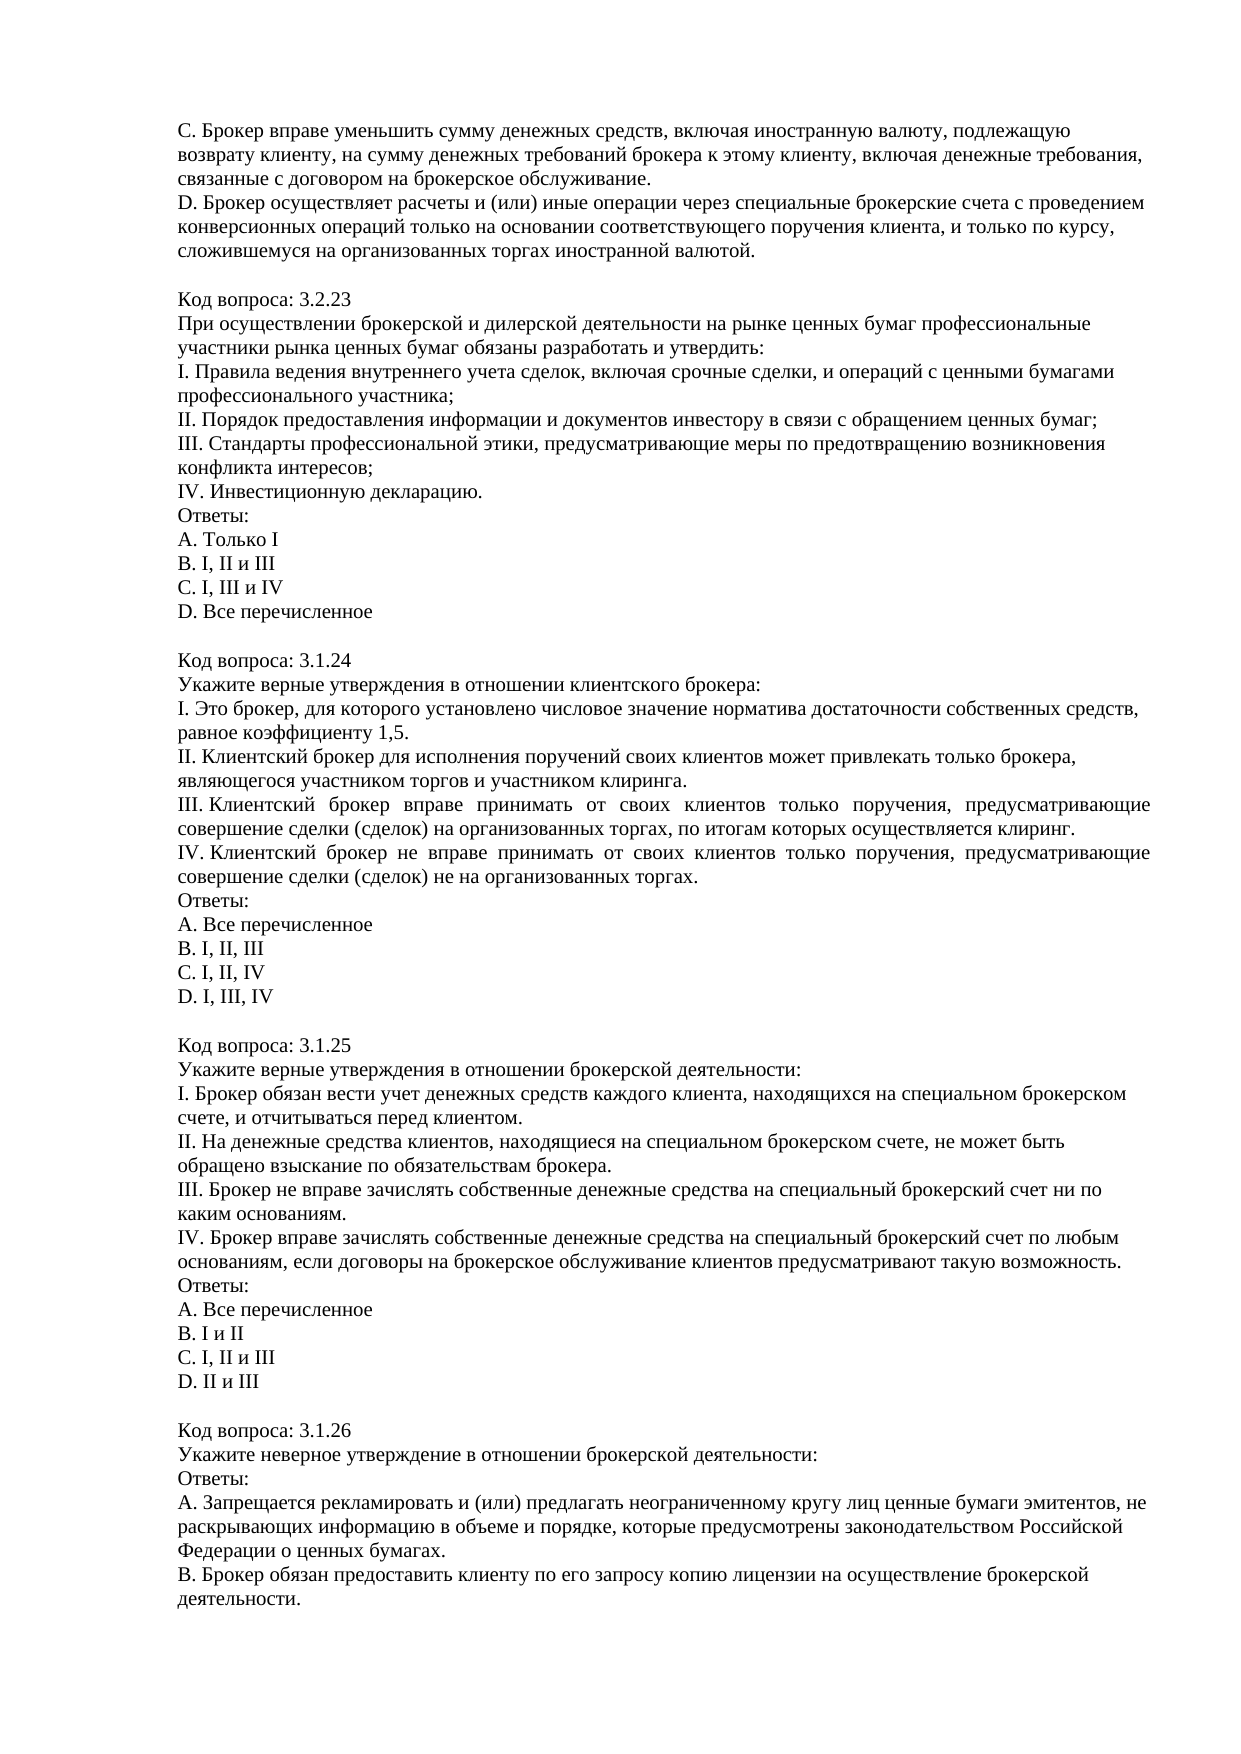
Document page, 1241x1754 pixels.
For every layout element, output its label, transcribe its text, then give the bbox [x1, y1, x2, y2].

list Это брокер, для которого установлено числовое значение норматива достаточности собственных средств, равное коэффициенту 1,5. [177, 696, 1152, 744]
text D. Брокер осуществляет расчеты и (или) иные операции через специальные брокерские счета с проведением конверсионных операций только на основании соответствующего поручения клиента, и только по курсу, сложившемуся на организованных торгах иностранной валютой. [177, 190, 1152, 262]
text C. I, II и III [177, 1345, 1152, 1369]
text IV. Инвестиционную декларацию. [177, 479, 1152, 503]
text III. Брокер не вправе зачислять собственные денежные средства на специальный брокерский счет ни по каким основаниям. [177, 1177, 1152, 1225]
text А. Все перечисленное [177, 912, 1152, 936]
text Код вопроса: 3.2.23 [177, 287, 1152, 311]
text IV. Брокер вправе зачислять собственные денежные средства на специальный брокерский счет по любым основаниям, если договоры на брокерское обслуживание клиентов предусматривают такую возможность. [177, 1225, 1152, 1273]
text Укажите верные утверждения в отношении клиентского брокера: [177, 672, 1152, 696]
text A. Только I [177, 527, 1152, 551]
text A. Запрещается рекламировать и (или) предлагать неограниченному кругу лиц ценные бумаги эмитентов, не раскрывающих информацию в объеме и порядке, которые предусмотрены законодательством Российской Федерации о ценных бумагах. [177, 1490, 1152, 1562]
text B. Брокер обязан предоставить клиенту по его запросу копию лицензии на осуществление брокерской деятельности. [177, 1562, 1152, 1610]
text C. I, III и IV [177, 575, 1152, 599]
text Ответы: [177, 503, 1152, 527]
text При осуществлении брокерской и дилерской деятельности на рынке ценных бумаг профессиональные участники рынка ценных бумаг обязаны разработать и утвердить: [177, 311, 1152, 359]
text B. I и II [177, 1321, 1152, 1345]
list Клиентский брокер вправе принимать от своих клиентов только поручения, предусматривающие совершение сделки (сделок) на организованных торгах, по итогам которых осуществляется клиринг. [177, 792, 1152, 840]
text Код вопроса: 3.1.26 [177, 1417, 1152, 1442]
text Укажите верные утверждения в отношении брокерской деятельности: [177, 1057, 1152, 1081]
text III. Стандарты профессиональной этики, предусматривающие меры по предотвращению возникновения конфликта интересов; [177, 431, 1152, 479]
text A. Все перечисленное [177, 1297, 1152, 1321]
text Ответы: [177, 1466, 1152, 1490]
text Код вопроса: 3.1.24 [177, 647, 1152, 672]
text C. Брокер вправе уменьшить сумму денежных средств, включая иностранную валюту, подлежащую возврату клиенту, на сумму денежных требований брокера к этому клиенту, включая денежные требования, связанные с договором на брокерское обслуживание. [177, 118, 1152, 190]
text B. I, II и III [177, 551, 1152, 575]
text II. На денежные средства клиентов, находящиеся на специальном брокерском счете, не может быть обращено взыскание по обязательствам брокера. [177, 1129, 1152, 1177]
list Клиентский брокер для исполнения поручений своих клиентов может привлекать только брокера, являющегося участником торгов и участником клиринга. [177, 744, 1152, 792]
text Укажите неверное утверждение в отношении брокерской деятельности: [177, 1442, 1152, 1466]
text Ответы: [177, 1273, 1152, 1297]
list Клиентский брокер не вправе принимать от своих клиентов только поручения, предусматривающие совершение сделки (сделок) не на организованных торгах. [177, 840, 1152, 888]
text С. I, II, IV [177, 960, 1152, 984]
text D. II и III [177, 1369, 1152, 1393]
text II. Порядок предоставления информации и документов инвестору в связи с обращением ценных бумаг; [177, 407, 1152, 431]
text В. I, II, III [177, 936, 1152, 960]
text I. Правила ведения внутреннего учета сделок, включая срочные сделки, и операций с ценными бумагами профессионального участника; [177, 359, 1152, 407]
text I. Брокер обязан вести учет денежных средств каждого клиента, находящихся на специальном брокерском счете, и отчитываться перед клиентом. [177, 1081, 1152, 1129]
text D. I, III, IV [177, 984, 1152, 1008]
text D. Все перечисленное [177, 599, 1152, 623]
text Код вопроса: 3.1.25 [177, 1032, 1152, 1057]
text Ответы: [177, 888, 1152, 912]
